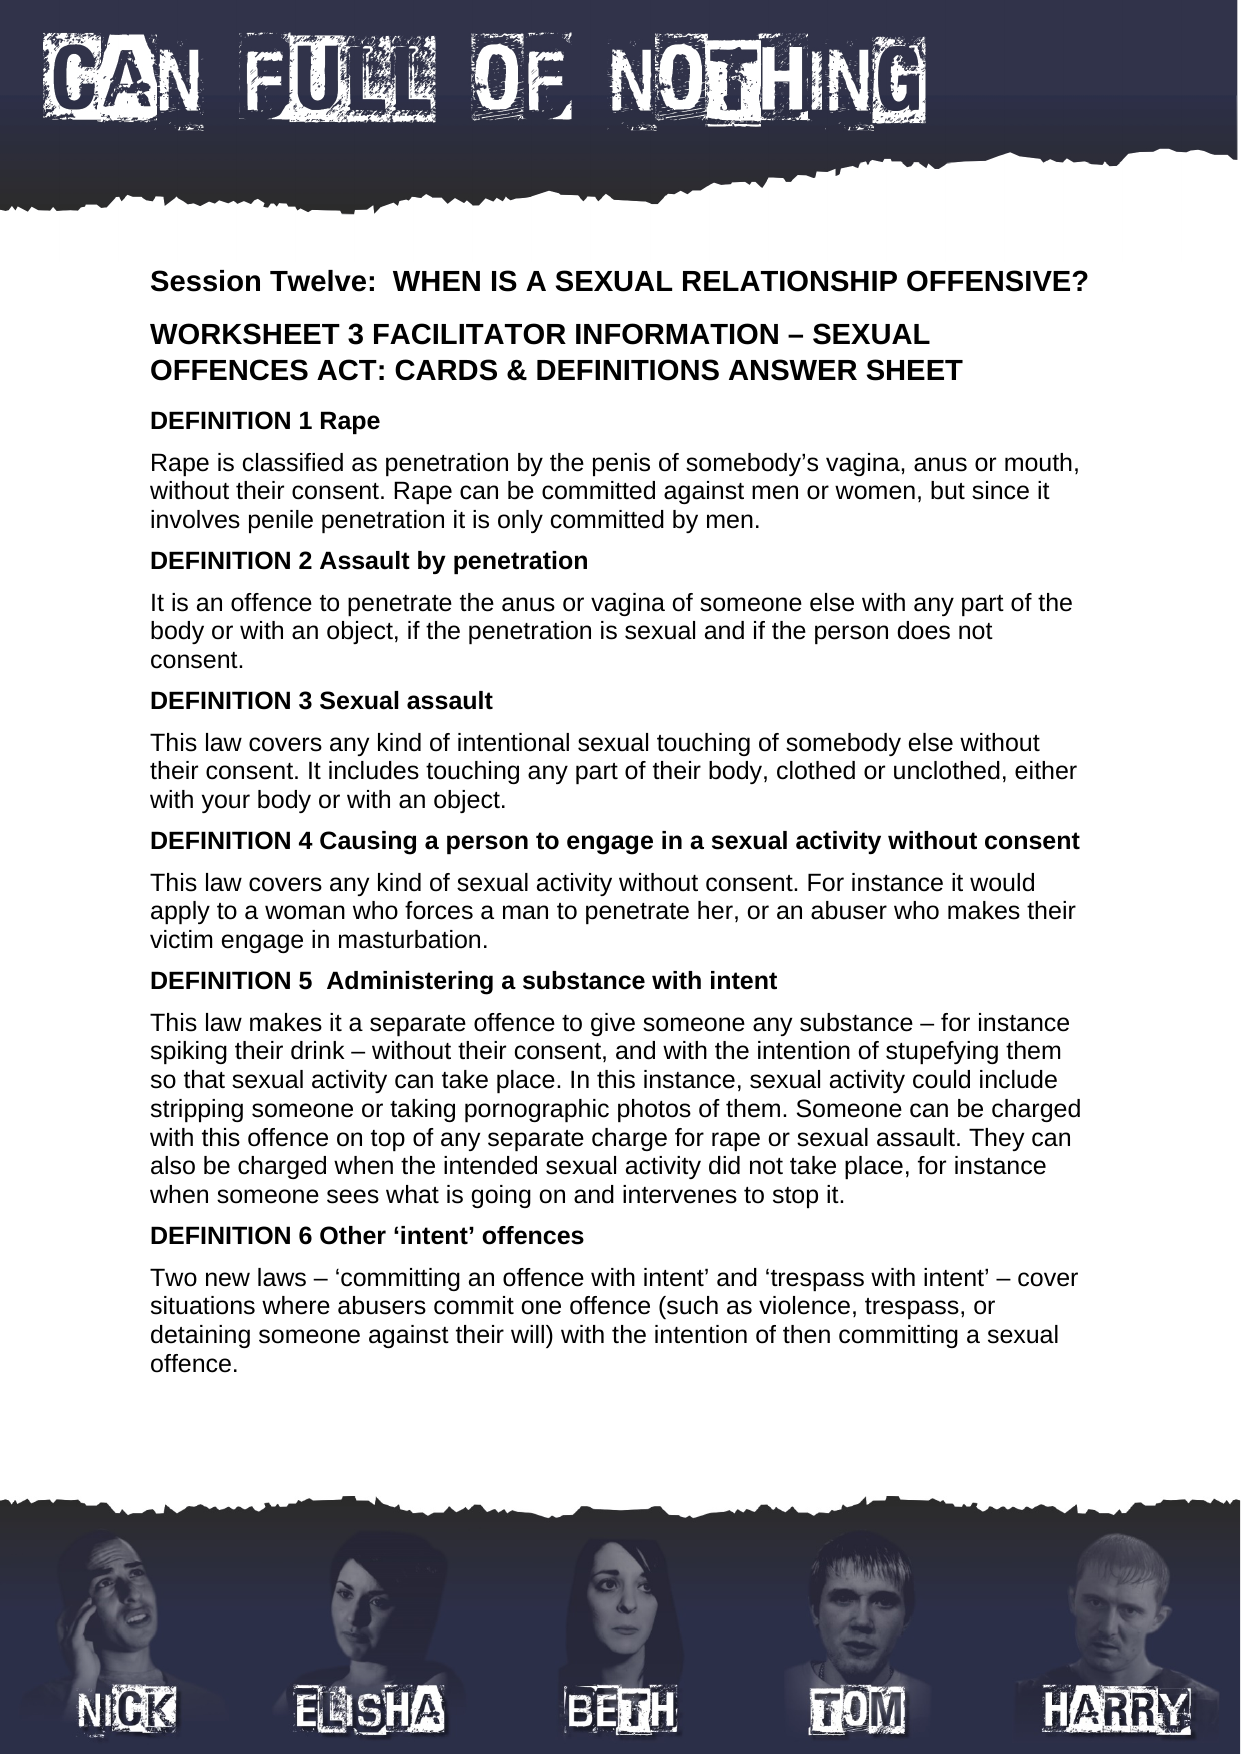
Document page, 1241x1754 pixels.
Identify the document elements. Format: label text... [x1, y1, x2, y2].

text This law covers any kind of intentional sexual touching of somebody else without their consent. It includes touching any part of their body, clothed or unclothed, either with your body or with an object. [150, 727, 1090, 814]
text DEFINITION 2 Assault by penetration [150, 546, 1090, 575]
text DEFINITION 4 Causing a person to engage in a sexual activity without consent [150, 826, 1090, 855]
text DEFINITION 3 Sexual assault [150, 686, 1090, 715]
picture [0, 1496, 1241, 1754]
text Session Twelve: WHEN IS A SEXUAL RELATIONSHIP OFFENSIVE? [150, 233, 1090, 298]
text DEFINITION 6 Other ‘intent’ offences [150, 1221, 1090, 1250]
picture [0, 0, 1241, 262]
text Two new laws – ‘committing an offence with intent’ and ‘trespass with intent’ – cover situations where abusers commit one offence (such as violence, trespass, or detaining someone against their will) with the intention of then committing a sexual offence. [150, 1262, 1090, 1377]
text Rape is classified as penetration by the penis of somebody’s vagina, anus or mouth, without their consent. Rape can be committed against men or women, but since it involves penile penetration it is only committed by men. [150, 447, 1090, 534]
text DEFINITION 1 Rape [150, 406, 1090, 435]
text This law makes it a separate offence to give someone any substance – for instance spiking their drink – without their consent, and with the intention of stupefying them so that sexual activity can take place. In this instance, sexual activity could include stripping someone or taking pornographic photos of them. Someone can be charged with this offence on top of any separate charge for rape or sexual assault. They can also be charged when the intended sexual activity did not take place, for instance when someone sees what is going on and intervenes to stop it. [150, 1007, 1090, 1209]
text This law covers any kind of sexual activity without consent. For instance it would apply to a woman who forces a man to penetrate her, or an abuser who makes their victim engage in masturbation. [150, 867, 1090, 954]
text WORKSHEET 3 FACILITATOR INFORMATION – SEXUAL OFFENCES ACT: CARDS & DEFINITIONS ANSWER SHEET [150, 317, 1090, 387]
text It is an offence to penetrate the anus or vagina of someone else with any part of the body or with an object, if the penetration is sexual and if the person does not consent. [150, 587, 1090, 674]
text DEFINITION 5 Administering a substance with intent [150, 966, 1090, 995]
